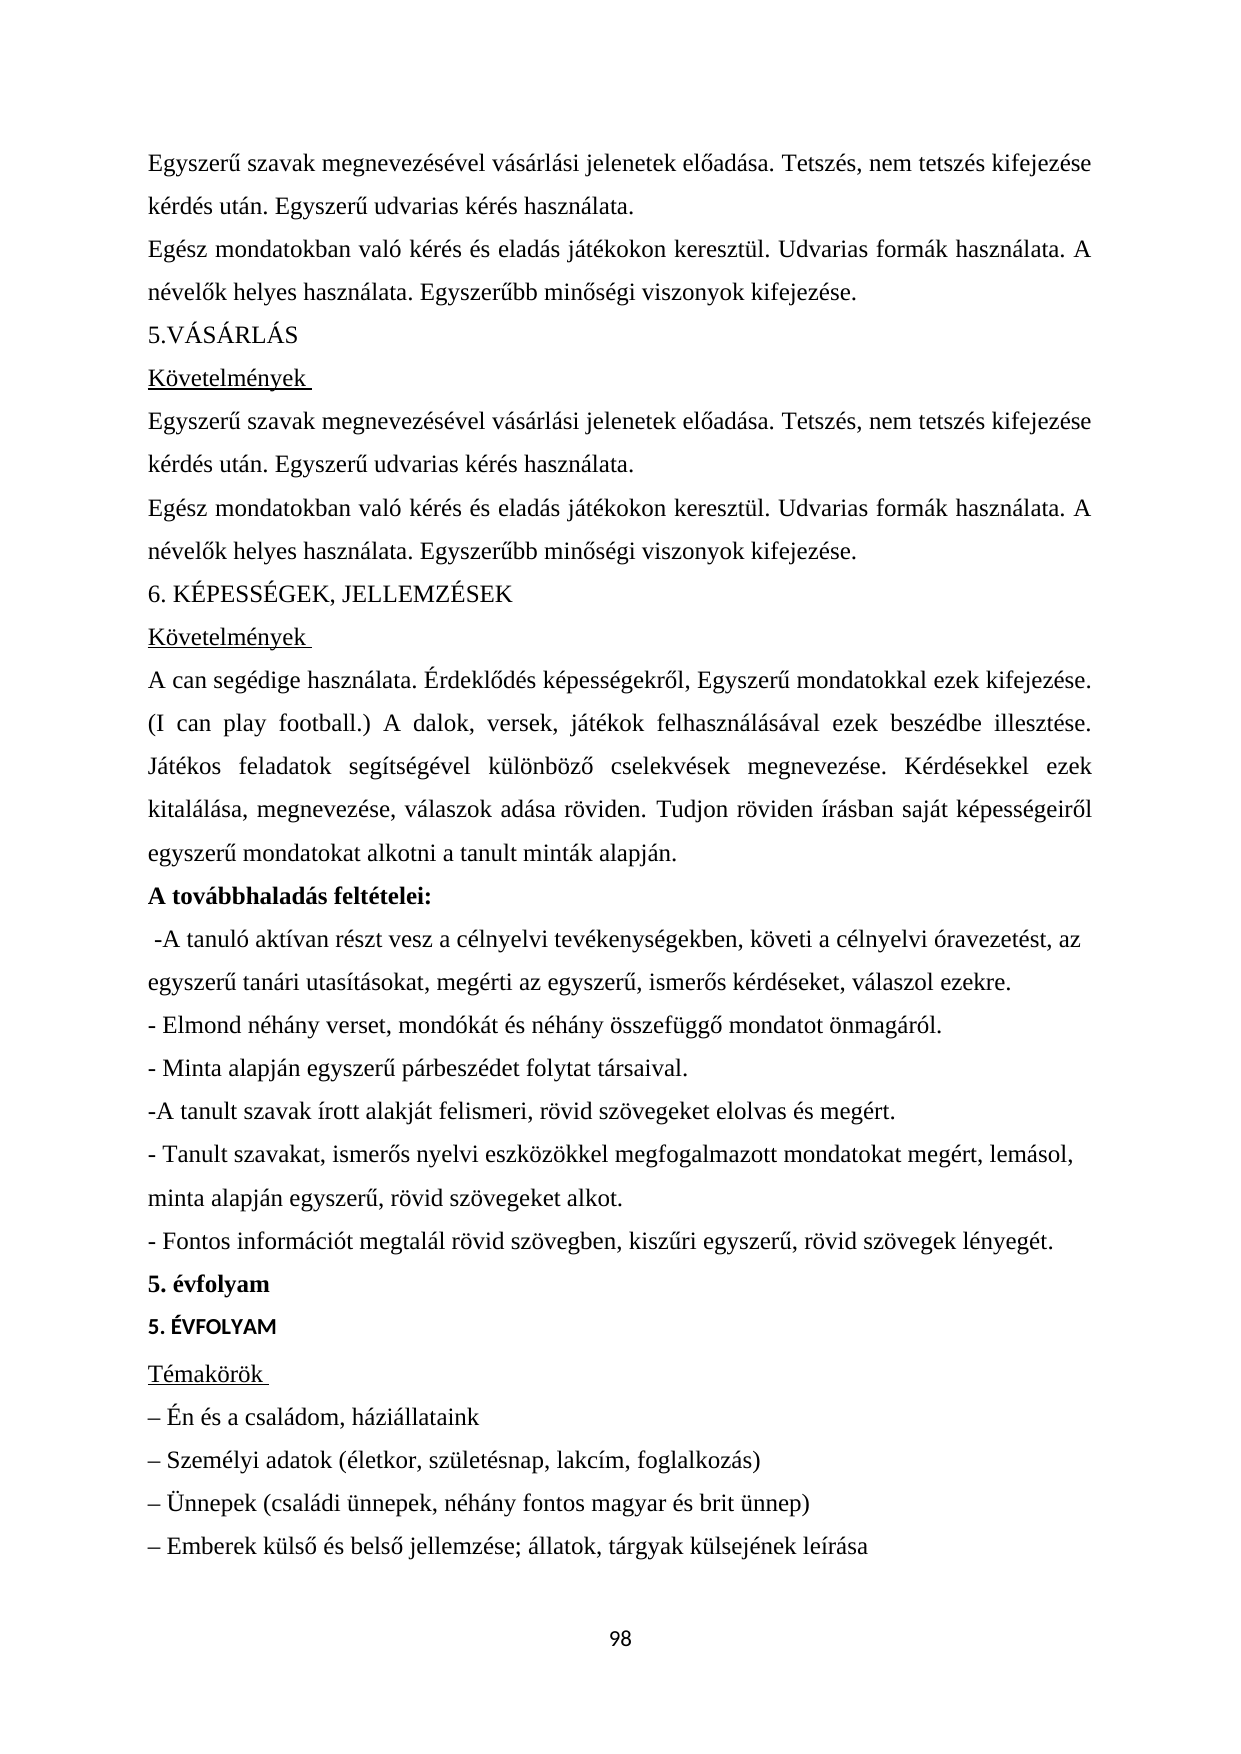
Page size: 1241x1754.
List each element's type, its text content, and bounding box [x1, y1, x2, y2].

text - Elmond néhány verset, mondókát és néhány összefüggő mondatot önmagáról. [148, 1010, 1093, 1039]
text A can segédige használata. Érdeklődés képességekről, Egyszerű mondatokkal ezek kifejezése. (I can play football.) A dalok, versek, játékok felhasználásával ezek beszédbe illesztése. Játékos feladatok segítségével különböző cselekvések megnevezése. Kérdésekkel ezek kitalálása, megnevezése, válaszok adása röviden. Tudjon röviden írásban saját képességeiről egyszerű mondatokat alkotni a tanult minták alapján. [148, 665, 1093, 866]
text – Emberek külső és belső jellemzése; állatok, tárgyak külsejének leírása [148, 1531, 1093, 1560]
text 5.VÁSÁRLÁS [148, 320, 1093, 349]
text A továbbhaladás feltételei: [148, 881, 1093, 909]
text Egész mondatokban való kérés és eladás játékokon keresztül. Udvarias formák használata. A névelők helyes használata. Egyszerűbb minőségi viszonyok kifejezése. [148, 234, 1093, 306]
text - Fontos információt megtalál rövid szövegben, kiszűri egyszerű, rövid szövegek lényegét. [148, 1226, 1093, 1254]
text 5. évfolyam [148, 1269, 1093, 1298]
text Egész mondatokban való kérés és eladás játékokon keresztül. Udvarias formák használata. A névelők helyes használata. Egyszerűbb minőségi viszonyok kifejezése. [148, 493, 1093, 564]
text Követelmények [148, 363, 1093, 392]
text - Tanult szavakat, ismerős nyelvi eszközökkel megfogalmazott mondatokat megért, lemásol, minta alapján egyszerű, rövid szövegeket alkot. [148, 1139, 1093, 1211]
text – Személyi adatok (életkor, születésnap, lakcím, foglalkozás) [148, 1445, 1093, 1474]
text Témakörök [148, 1359, 1093, 1388]
text -A tanult szavak írott alakját felismeri, rövid szövegeket elolvas és megért. [148, 1096, 1093, 1125]
text Egyszerű szavak megnevezésével vásárlási jelenetek előadása. Tetszés, nem tetszés kifejezése kérdés után. Egyszerű udvarias kérés használata. [148, 148, 1093, 219]
text – Ünnepek (családi ünnepek, néhány fontos magyar és brit ünnep) [148, 1488, 1093, 1517]
text Egyszerű szavak megnevezésével vásárlási jelenetek előadása. Tetszés, nem tetszés kifejezése kérdés után. Egyszerű udvarias kérés használata. [148, 406, 1093, 478]
text 5. ÉVFOLYAM [148, 1312, 1093, 1340]
text - Minta alapján egyszerű párbeszédet folytat társaival. [148, 1053, 1093, 1082]
text – Én és a családom, háziállataink [148, 1402, 1093, 1431]
text -A tanuló aktívan részt vesz a célnyelvi tevékenységekben, követi a célnyelvi óravezetést, az egyszerű tanári utasításokat, megérti az egyszerű, ismerős kérdéseket, válaszol ezekre. [148, 924, 1093, 996]
text 6. Képességek, jellemzések [148, 579, 1093, 608]
text Követelmények [148, 622, 1093, 651]
